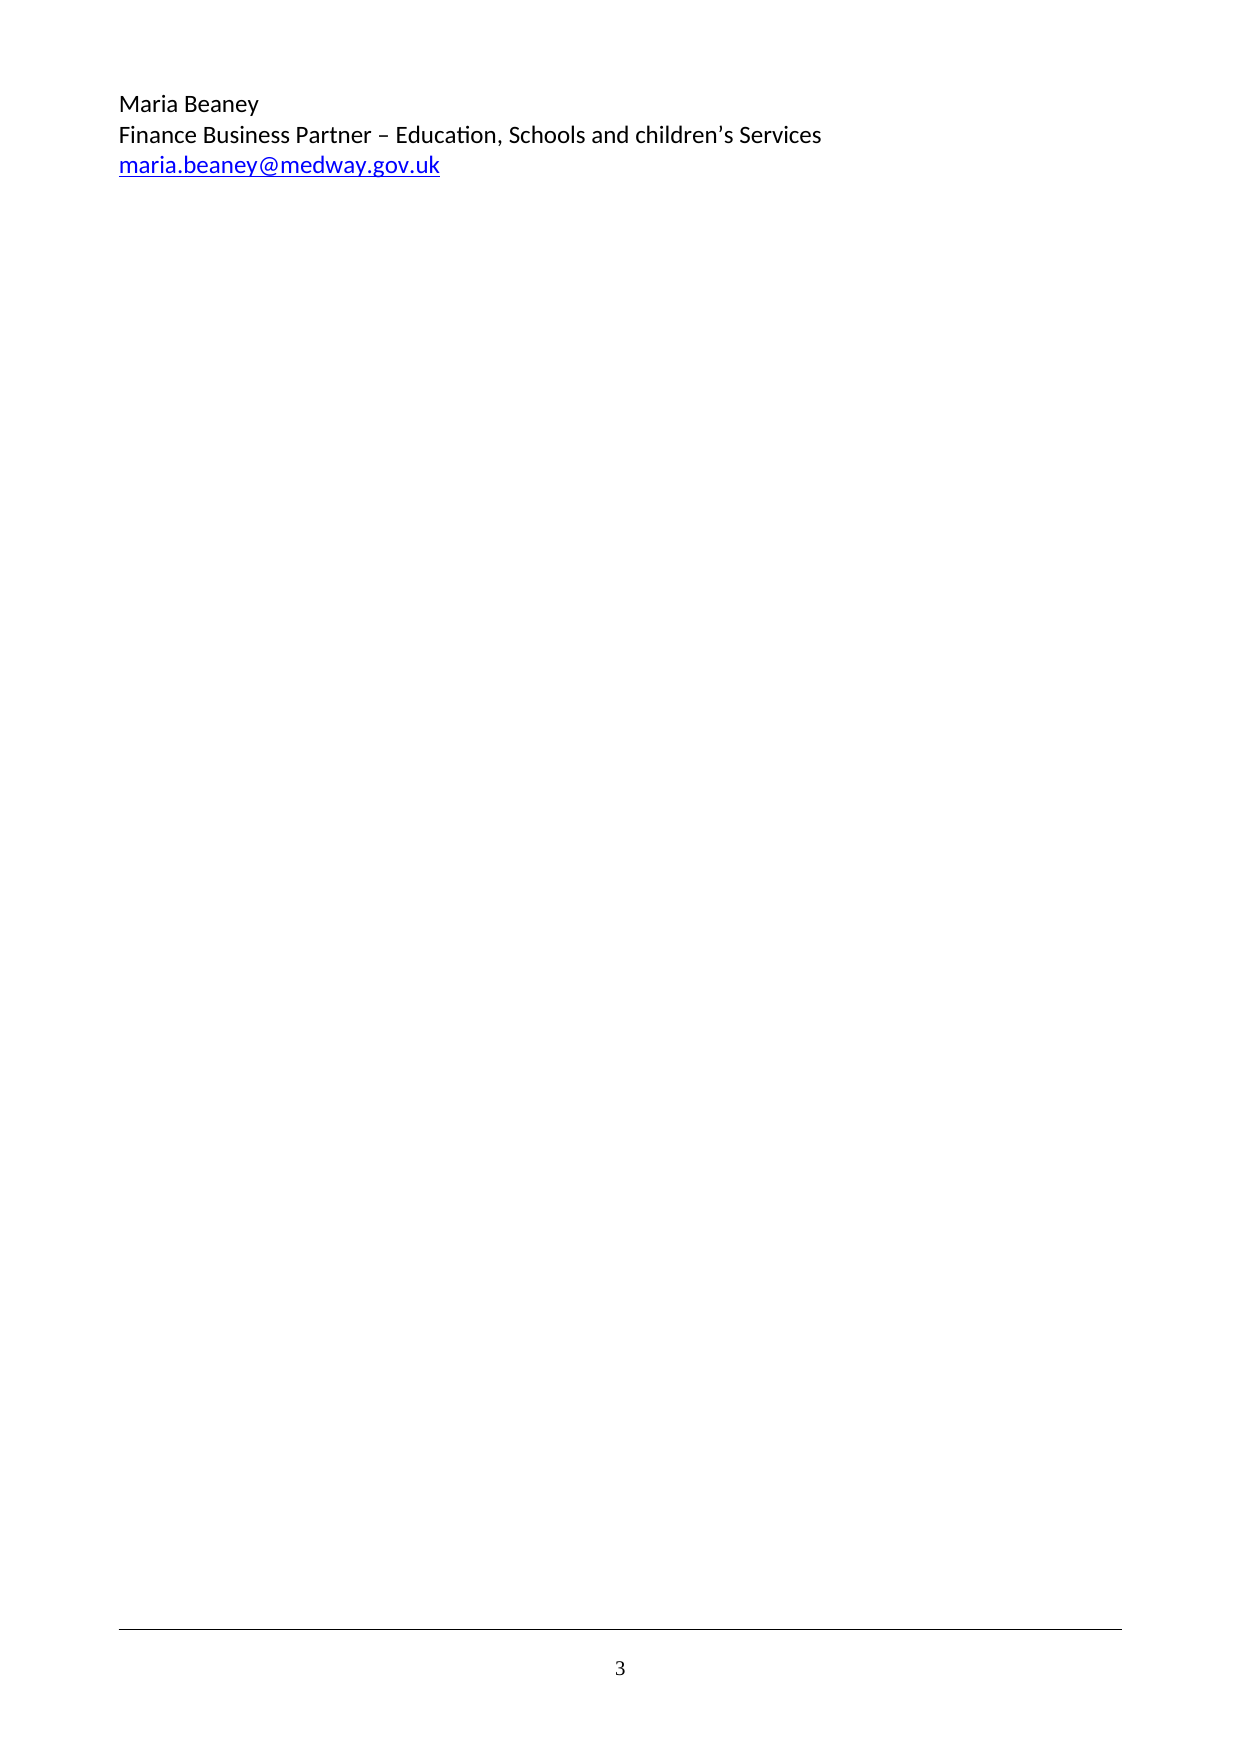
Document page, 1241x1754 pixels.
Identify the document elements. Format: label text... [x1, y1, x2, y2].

text Maria Beaney [118, 89, 1122, 119]
text maria.beaney@medway.gov.uk [118, 150, 1122, 180]
text Finance Business Partner – Education, Schools and children’s Services [118, 119, 1122, 150]
